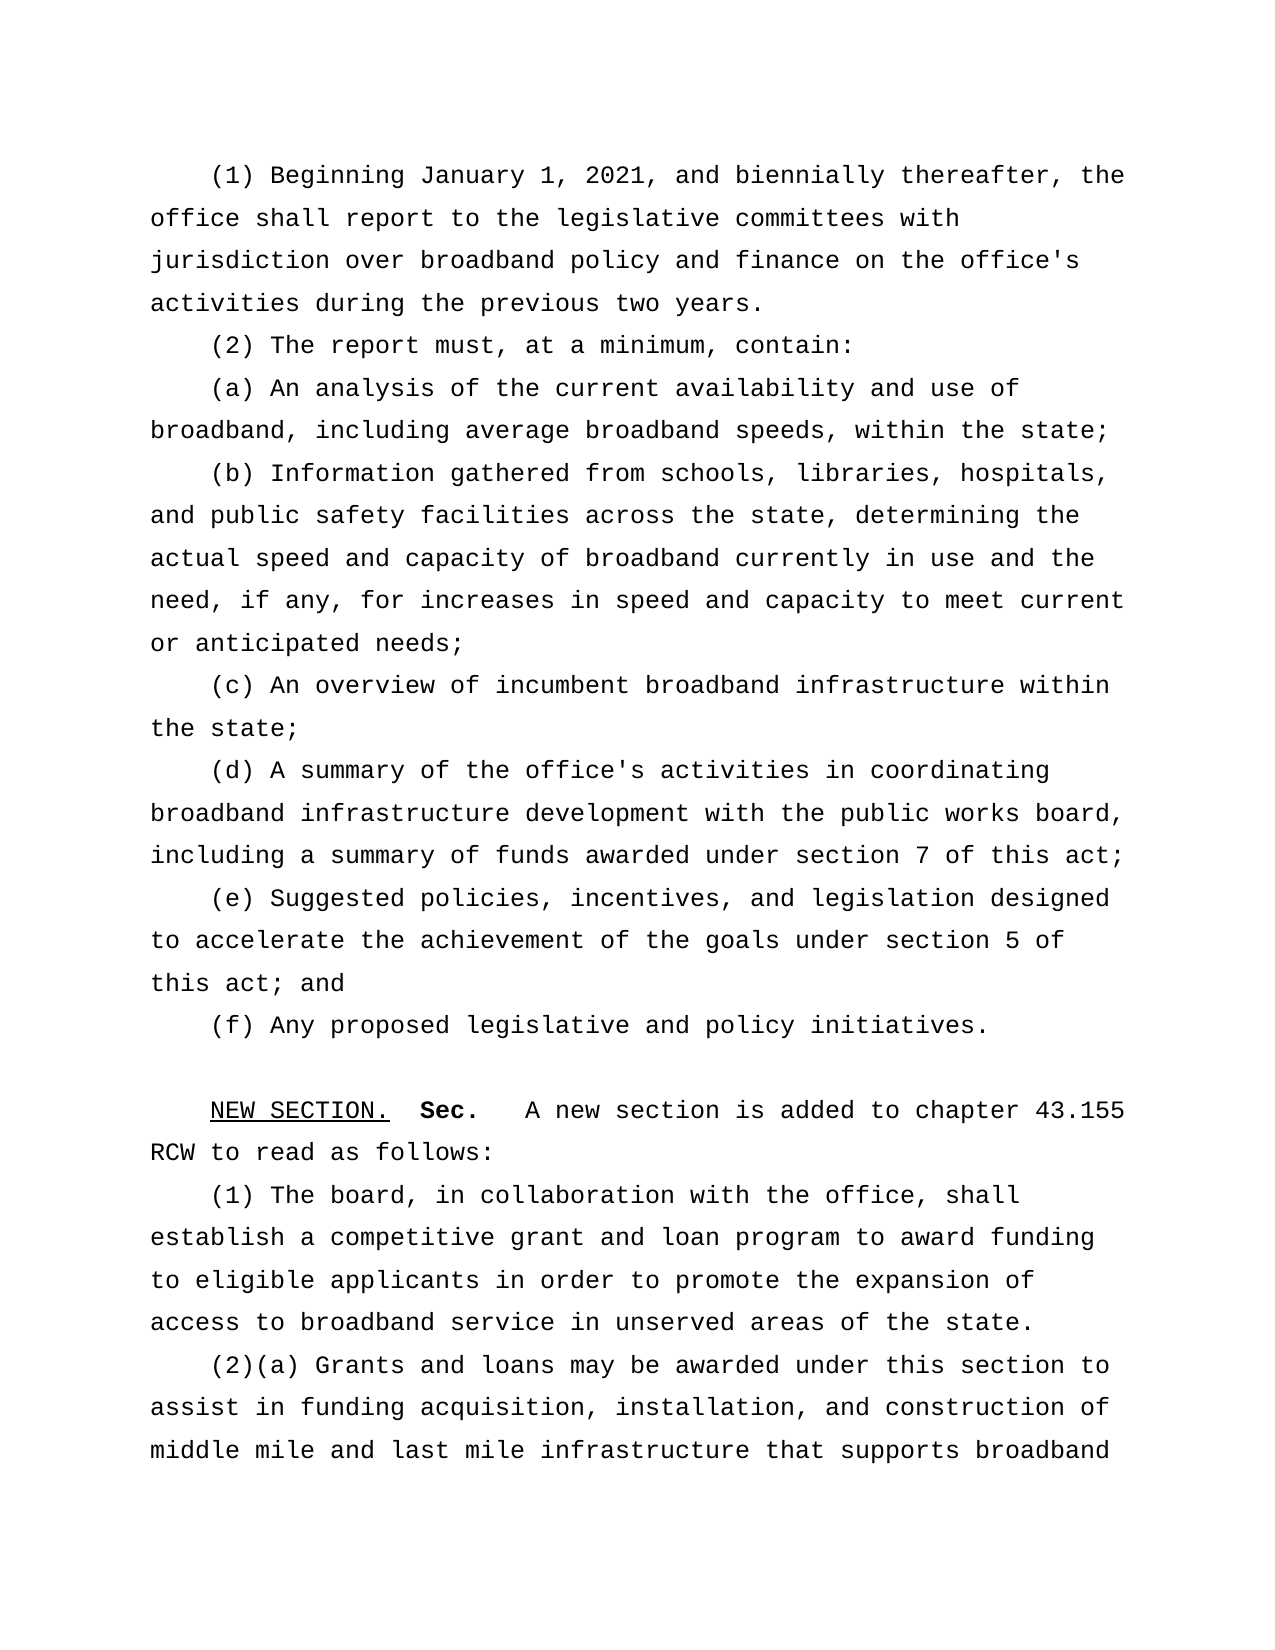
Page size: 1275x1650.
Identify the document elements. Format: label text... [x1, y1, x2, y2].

text NEW SECTION. Sec. A new section is added to chapter 43.155 RCW to read as follows: [150, 1084, 1125, 1169]
text (b) Information gathered from schools, libraries, hospitals, and public safety facilities across the state, determining the actual speed and capacity of broadband currently in use and the need, if any, for increases in speed and capacity to meet current or anticipated needs; [150, 447, 1125, 660]
text (1) The board, in collaboration with the office, shall establish a competitive grant and loan program to award funding to eligible applicants in order to promote the expansion of access to broadband service in unserved areas of the state. [150, 1169, 1125, 1339]
text (f) Any proposed legislative and policy initiatives. [150, 1000, 1125, 1042]
text (d) A summary of the office's activities in coordinating broadband infrastructure development with the public works board, including a summary of funds awarded under section 7 of this act; [150, 745, 1125, 872]
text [150, 1339, 1125, 1467]
text (e) Suggested policies, incentives, and legislation designed to accelerate the achievement of the goals under section 5 of this act; and [150, 872, 1125, 1000]
text (2) The report must, at a minimum, contain: [150, 320, 1125, 362]
text (c) An overview of incumbent broadband infrastructure within the state; [150, 660, 1125, 745]
text (a) An analysis of the current availability and use of broadband, including average broadband speeds, within the state; [150, 362, 1125, 447]
text (1) Beginning January 1, 2021, and biennially thereafter, the office shall report to the legislative committees with jurisdiction over broadband policy and finance on the office's activities during the previous two years. [150, 150, 1125, 320]
